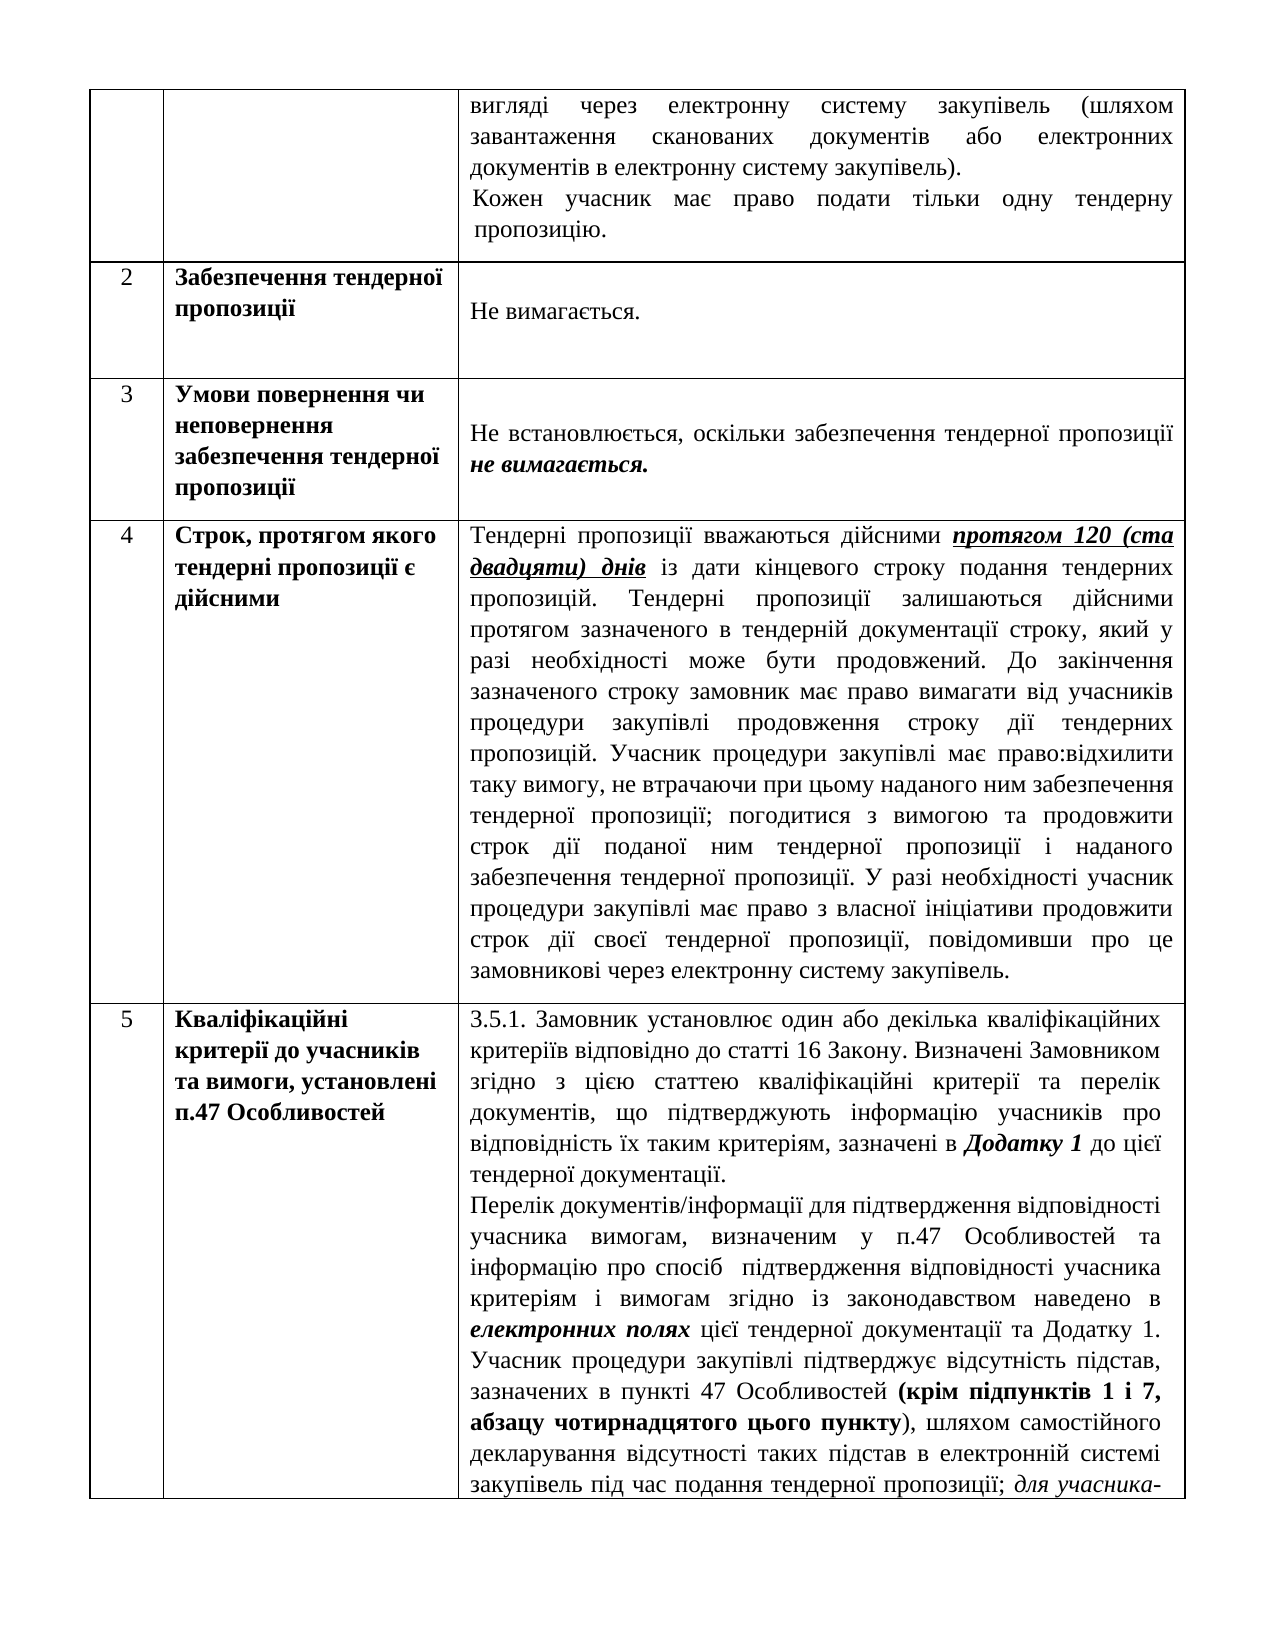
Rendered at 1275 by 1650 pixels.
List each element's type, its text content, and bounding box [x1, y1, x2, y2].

table_cell Тендерні пропозиції вважаються дійсними протягом 120 (ста двадцяти) днів із дати кінцевого строку подання тендерних пропозицій. Тендерні пропозиції залишаються дійсними протягом зазначеного в тендерній документації строку, який у разі необхідності може бути продовжений. До закінчення зазначеного строку замовник має право вимагати від учасників процедури закупівлі продовження строку дії тендерних пропозицій. Учасник процедури закупівлі має право:відхилити таку вимогу, не втрачаючи при цьому наданого ним забезпечення тендерної пропозиції; погодитися з вимогою та продовжити строк дії поданої ним тендерної пропозиції і наданого забезпечення тендерної пропозиції. У разі необхідності учасник процедури закупівлі має право з власної ініціативи продовжити строк дії своєї тендерної пропозиції, повідомивши про це замовникові через електронну систему закупівель. [459, 521, 1184, 1003]
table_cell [459, 1004, 1184, 1498]
table_cell Не вимагається. [459, 263, 1184, 378]
table_cell Строк, протягом якого тендерні пропозиції є дійсними [164, 521, 458, 1003]
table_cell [164, 90, 458, 261]
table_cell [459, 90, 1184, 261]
table_cell Умови повернення чи неповернення забезпечення тендерної пропозиції [164, 379, 458, 519]
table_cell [164, 1004, 458, 1498]
table_cell 3 [91, 379, 163, 519]
table_cell Забезпечення тендерної пропозиції [164, 263, 458, 378]
table_cell 1 [91, 90, 163, 261]
table_cell 4 [91, 521, 163, 1003]
table_cell Не встановлюється, оскільки забезпечення тендерної пропозиції не вимагається. [459, 379, 1184, 519]
table_cell 5 [91, 1004, 163, 1498]
table_cell 2 [91, 263, 163, 378]
